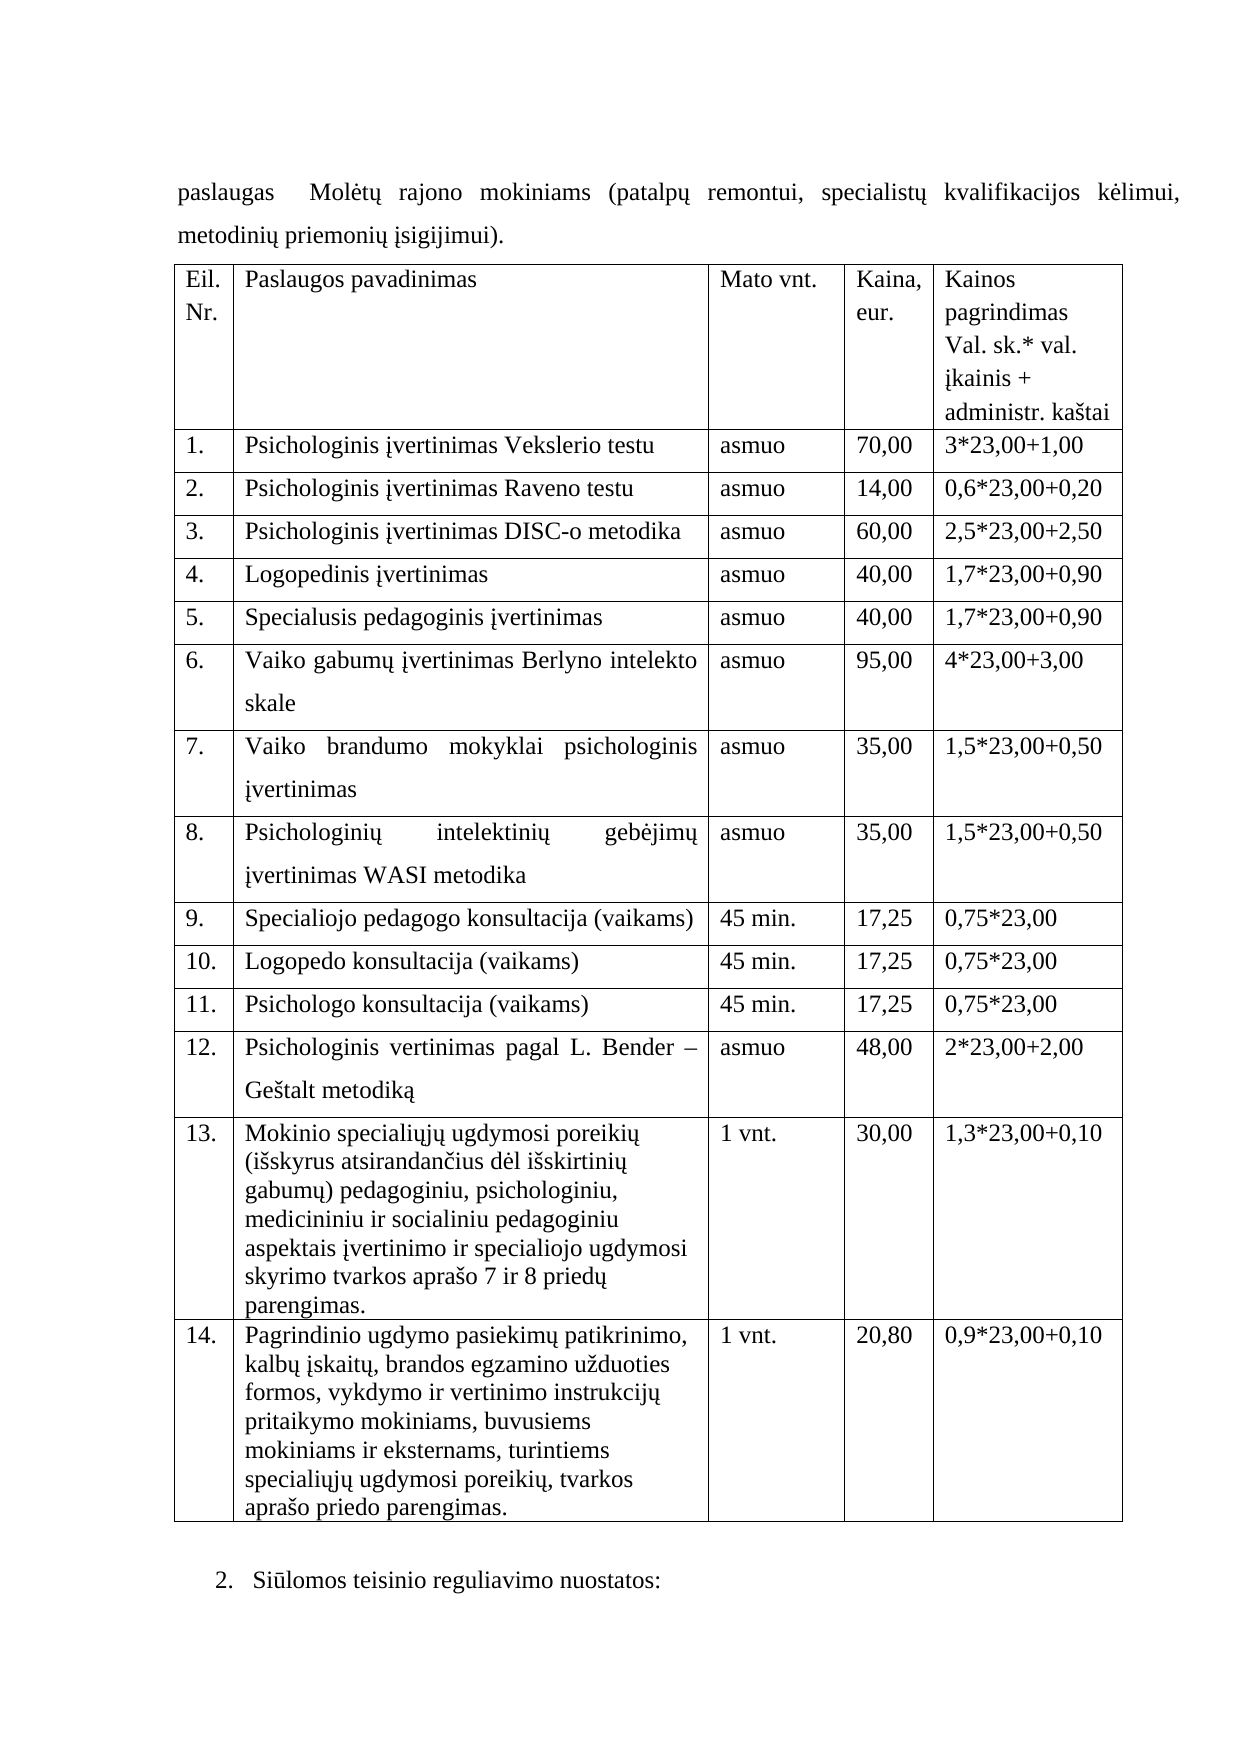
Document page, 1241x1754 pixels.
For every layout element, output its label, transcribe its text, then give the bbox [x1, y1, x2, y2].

table_cell 1,3*23,00+0,10 [934, 1118, 1122, 1319]
table_cell 2*23,00+2,00 [934, 1032, 1122, 1117]
table_cell asmuo [709, 645, 844, 730]
table_cell 0,6*23,00+0,20 [934, 473, 1122, 515]
table_cell 40,00 [845, 602, 933, 644]
table_cell Logopedo konsultacija (vaikams) [234, 946, 708, 988]
table_header Kaina, eur. [845, 265, 933, 429]
table_cell 17,25 [845, 989, 933, 1031]
table_cell Psichologinių intelektinių gebėjimų įvertinimas WASI metodika [234, 817, 708, 902]
table_cell 0,75*23,00 [934, 989, 1122, 1031]
table_cell 6. [175, 645, 233, 730]
table_cell Mokinio specialiųjų ugdymosi poreikių (išskyrus atsirandančius dėl išskirtinių gabumų) pedagoginiu, psichologiniu, medicininiu ir socialiniu pedagoginiu aspektais įvertinimo ir specialiojo ugdymosi skyrimo tvarkos aprašo 7 ir 8 priedų parengimas. [234, 1118, 708, 1319]
table_cell 14. [175, 1320, 233, 1521]
table_header Paslaugos pavadinimas [234, 265, 708, 429]
table_cell 45 min. [709, 989, 844, 1031]
table_cell 1,5*23,00+0,50 [934, 817, 1122, 902]
table_cell Specialusis pedagoginis įvertinimas [234, 602, 708, 644]
table_header Eil.Nr. [175, 265, 233, 429]
table_cell 8. [175, 817, 233, 902]
table_cell 1. [175, 430, 233, 472]
table_cell Specialiojo pedagogo konsultacija (vaikams) [234, 903, 708, 945]
table_cell asmuo [709, 602, 844, 644]
table_cell 9. [175, 903, 233, 945]
table_cell asmuo [709, 473, 844, 515]
table_cell asmuo [709, 559, 844, 601]
table_cell 0,75*23,00 [934, 946, 1122, 988]
table_cell 30,00 [845, 1118, 933, 1319]
table_cell Psichologinis įvertinimas Raveno testu [234, 473, 708, 515]
table_cell 13. [175, 1118, 233, 1319]
table_cell 7. [175, 731, 233, 816]
table_cell 1 vnt. [709, 1118, 844, 1319]
table_cell 3*23,00+1,00 [934, 430, 1122, 472]
table_cell asmuo [709, 817, 844, 902]
table_cell 70,00 [845, 430, 933, 472]
table_cell 10. [175, 946, 233, 988]
table_header Kainos pagrindimas Val. sk.* val. įkainis + administr. kaštai [934, 265, 1122, 429]
table_cell asmuo [709, 516, 844, 558]
table_cell asmuo [709, 430, 844, 472]
table_cell 1,5*23,00+0,50 [934, 731, 1122, 816]
table_cell 17,25 [845, 903, 933, 945]
table_cell asmuo [709, 1032, 844, 1117]
table_cell 4. [175, 559, 233, 601]
table_cell 1,7*23,00+0,90 [934, 602, 1122, 644]
list Siūlomos teisinio reguliavimo nuostatos: [215, 1565, 1181, 1594]
table_cell 20,80 [845, 1320, 933, 1521]
table_cell 95,00 [845, 645, 933, 730]
table_cell Vaiko gabumų įvertinimas Berlyno intelekto skale [234, 645, 708, 730]
table_cell 1,7*23,00+0,90 [934, 559, 1122, 601]
table_cell Psichologo konsultacija (vaikams) [234, 989, 708, 1031]
table_cell Logopedinis įvertinimas [234, 559, 708, 601]
table_cell 14,00 [845, 473, 933, 515]
table_cell Pagrindinio ugdymo pasiekimų patikrinimo, kalbų įskaitų, brandos egzamino užduoties formos, vykdymo ir vertinimo instrukcijų pritaikymo mokiniams, buvusiems mokiniams ir eksternams, turintiems specialiųjų ugdymosi poreikių, tvarkos aprašo priedo parengimas. [234, 1320, 708, 1521]
table_cell 3. [175, 516, 233, 558]
table_cell Psichologinis vertinimas pagal L. Bender – Geštalt metodiką [234, 1032, 708, 1117]
table_cell 12. [175, 1032, 233, 1117]
table_cell 2,5*23,00+2,50 [934, 516, 1122, 558]
table_cell 5. [175, 602, 233, 644]
table_cell 0,75*23,00 [934, 903, 1122, 945]
table_cell 40,00 [845, 559, 933, 601]
table_cell 48,00 [845, 1032, 933, 1117]
table_cell asmuo [709, 731, 844, 816]
table_cell 60,00 [845, 516, 933, 558]
table_cell 2. [175, 473, 233, 515]
table_cell 45 min. [709, 946, 844, 988]
table_cell Vaiko brandumo mokyklai psichologinis įvertinimas [234, 731, 708, 816]
table_cell 1 vnt. [709, 1320, 844, 1521]
table_cell Psichologinis įvertinimas Vekslerio testu [234, 430, 708, 472]
table_cell 0,9*23,00+0,10 [934, 1320, 1122, 1521]
table_cell 11. [175, 989, 233, 1031]
table_cell 45 min. [709, 903, 844, 945]
table_header Mato vnt. [709, 265, 844, 429]
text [177, 177, 1181, 249]
table_cell 35,00 [845, 817, 933, 902]
table_cell 4*23,00+3,00 [934, 645, 1122, 730]
table_cell Psichologinis įvertinimas DISC-o metodika [234, 516, 708, 558]
table_cell 17,25 [845, 946, 933, 988]
table_cell 35,00 [845, 731, 933, 816]
